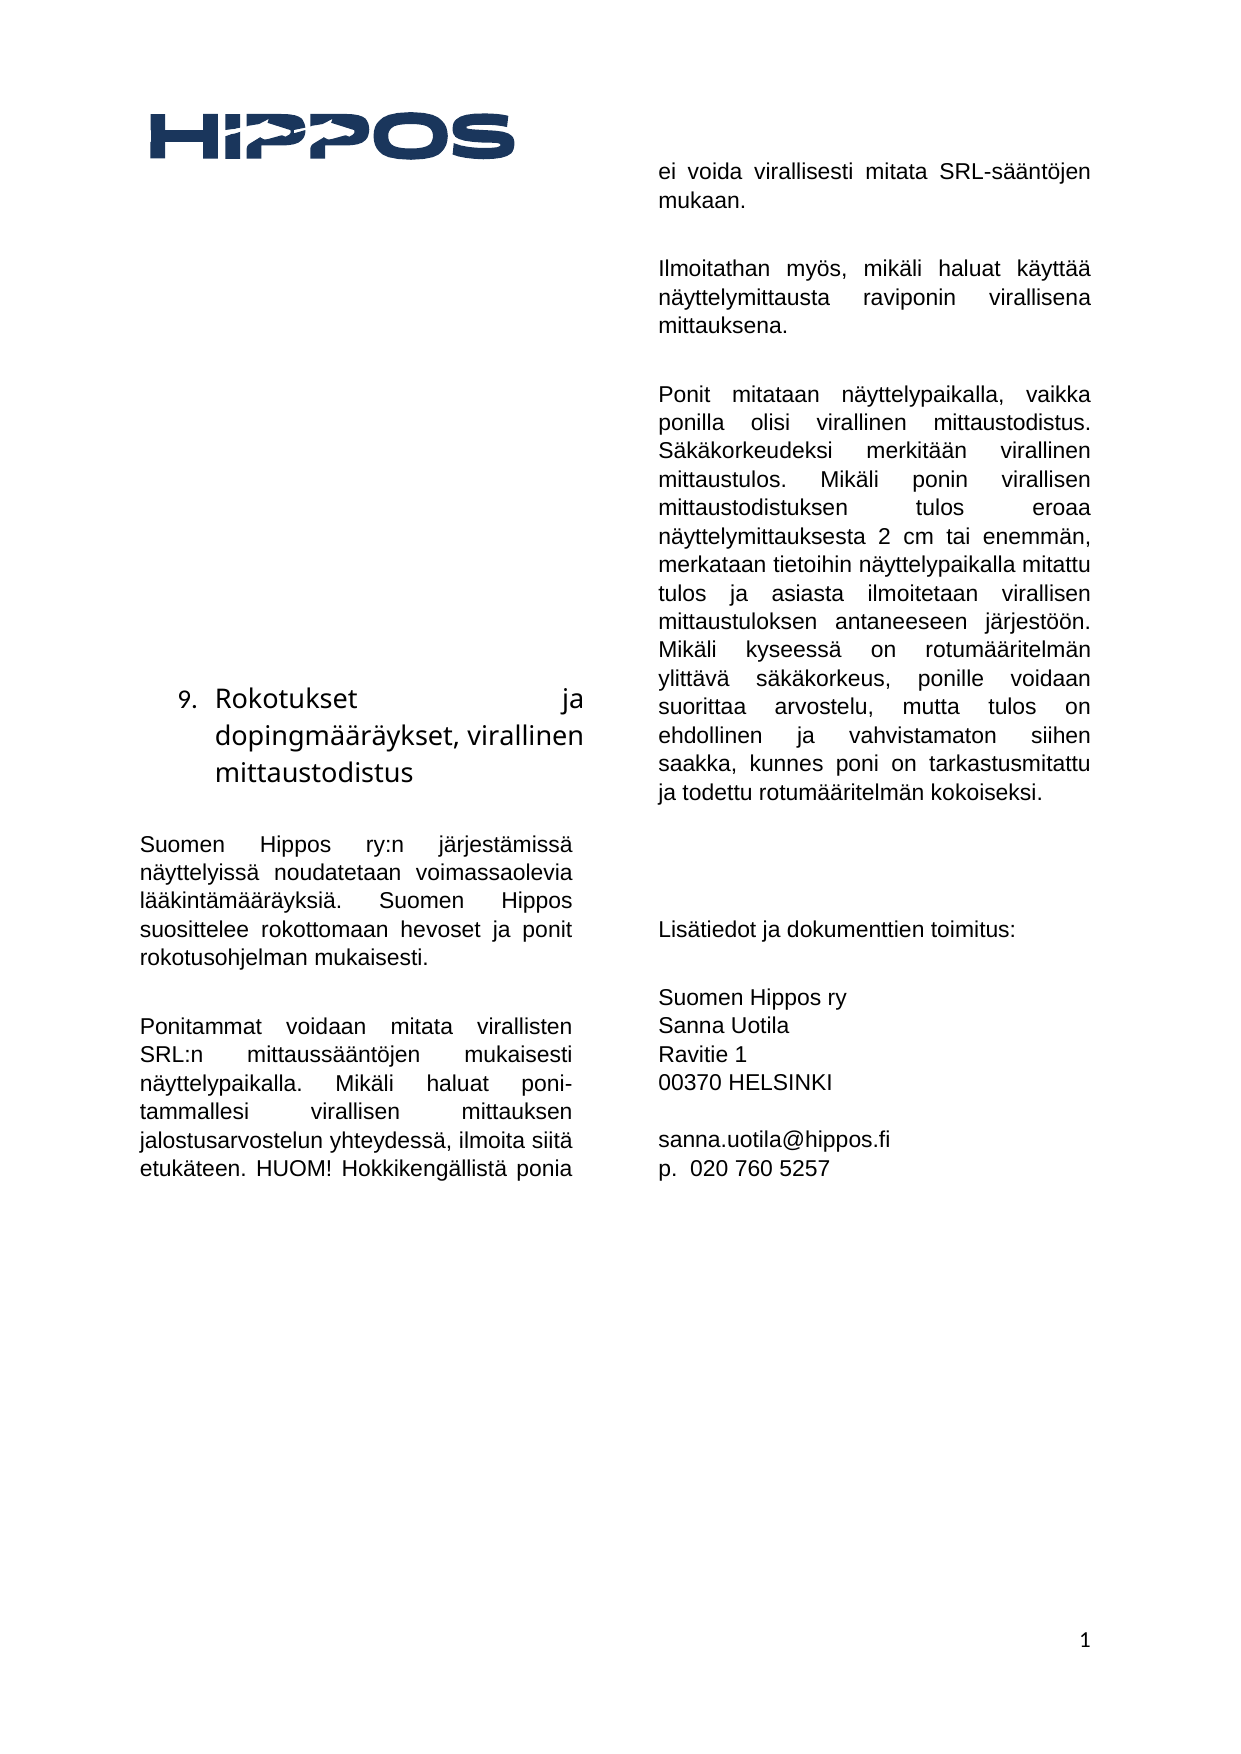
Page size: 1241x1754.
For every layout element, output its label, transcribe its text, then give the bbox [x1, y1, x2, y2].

picture [225, 114, 241, 159]
subtitle Rokotukset ja dopingmääräykset, virallinen mittaustodistus [177, 680, 584, 791]
text Lisätiedot ja dokumenttien toimitus: [658, 916, 1091, 942]
text Suomen Hippos ry:n järjestämissä näyttelyissä noudatetaan voimassaolevia lääkintämääräyksiä. Suomen Hippos suosittelee rokottomaan hevoset ja ponit rokotusohjelman mukaisesti. [139, 831, 572, 971]
text Suomen Hippos ry Sanna Uotila Ravitie 1 00370 HELSINKI sanna.uotila@hippos.fi p. 020 760 5257 [658, 984, 1091, 1181]
text Ponitammat voidaan mitata virallisten SRL:n mittaussääntöjen mukaisesti näyttelypaikalla. Mikäli haluat poni-tammallesi virallisen mittauksen jalostusarvostelun yhteydessä, ilmoita siitä etukäteen. HUOM! Hokkikengällistä ponia ei voida virallisesti mitata SRL-sääntöjen mukaan. [139, 1013, 572, 1181]
text Ilmoitathan myös, mikäli haluat käyttää näyttelymittausta raviponin virallisena mittauksena. [658, 255, 1091, 338]
text Ponit mitataan näyttelypaikalla, vaikka ponilla olisi virallinen mittaustodistus. Säkäkorkeudeksi merkitään virallinen mittaustulos. Mikäli ponin virallisen mittaustodistuksen tulos eroaa näyttelymittauksesta 2 cm tai enemmän, merkataan tietoihin näyttelypaikalla mitattu tulos ja asiasta ilmoitetaan virallisen mittaustuloksen antaneeseen järjestöön. Mikäli kyseessä on rotumääritelmän ylittävä säkäkorkeus, ponille voidaan suorittaa arvostelu, mutta tulos on ehdollinen ja vahvistamaton siihen saakka, kunnes poni on tarkastusmitattu ja todettu rotumääritelmän kokoiseksi. [658, 381, 1091, 805]
text Ponitammat voidaan mitata virallisten SRL:n mittaussääntöjen mukaisesti näyttelypaikalla. Mikäli haluat poni-tammallesi virallisen mittauksen jalostusarvostelun yhteydessä, ilmoita siitä etukäteen. HUOM! Hokkikengällistä ponia ei voida virallisesti mitata SRL-sääntöjen mukaan. [658, 158, 1091, 213]
